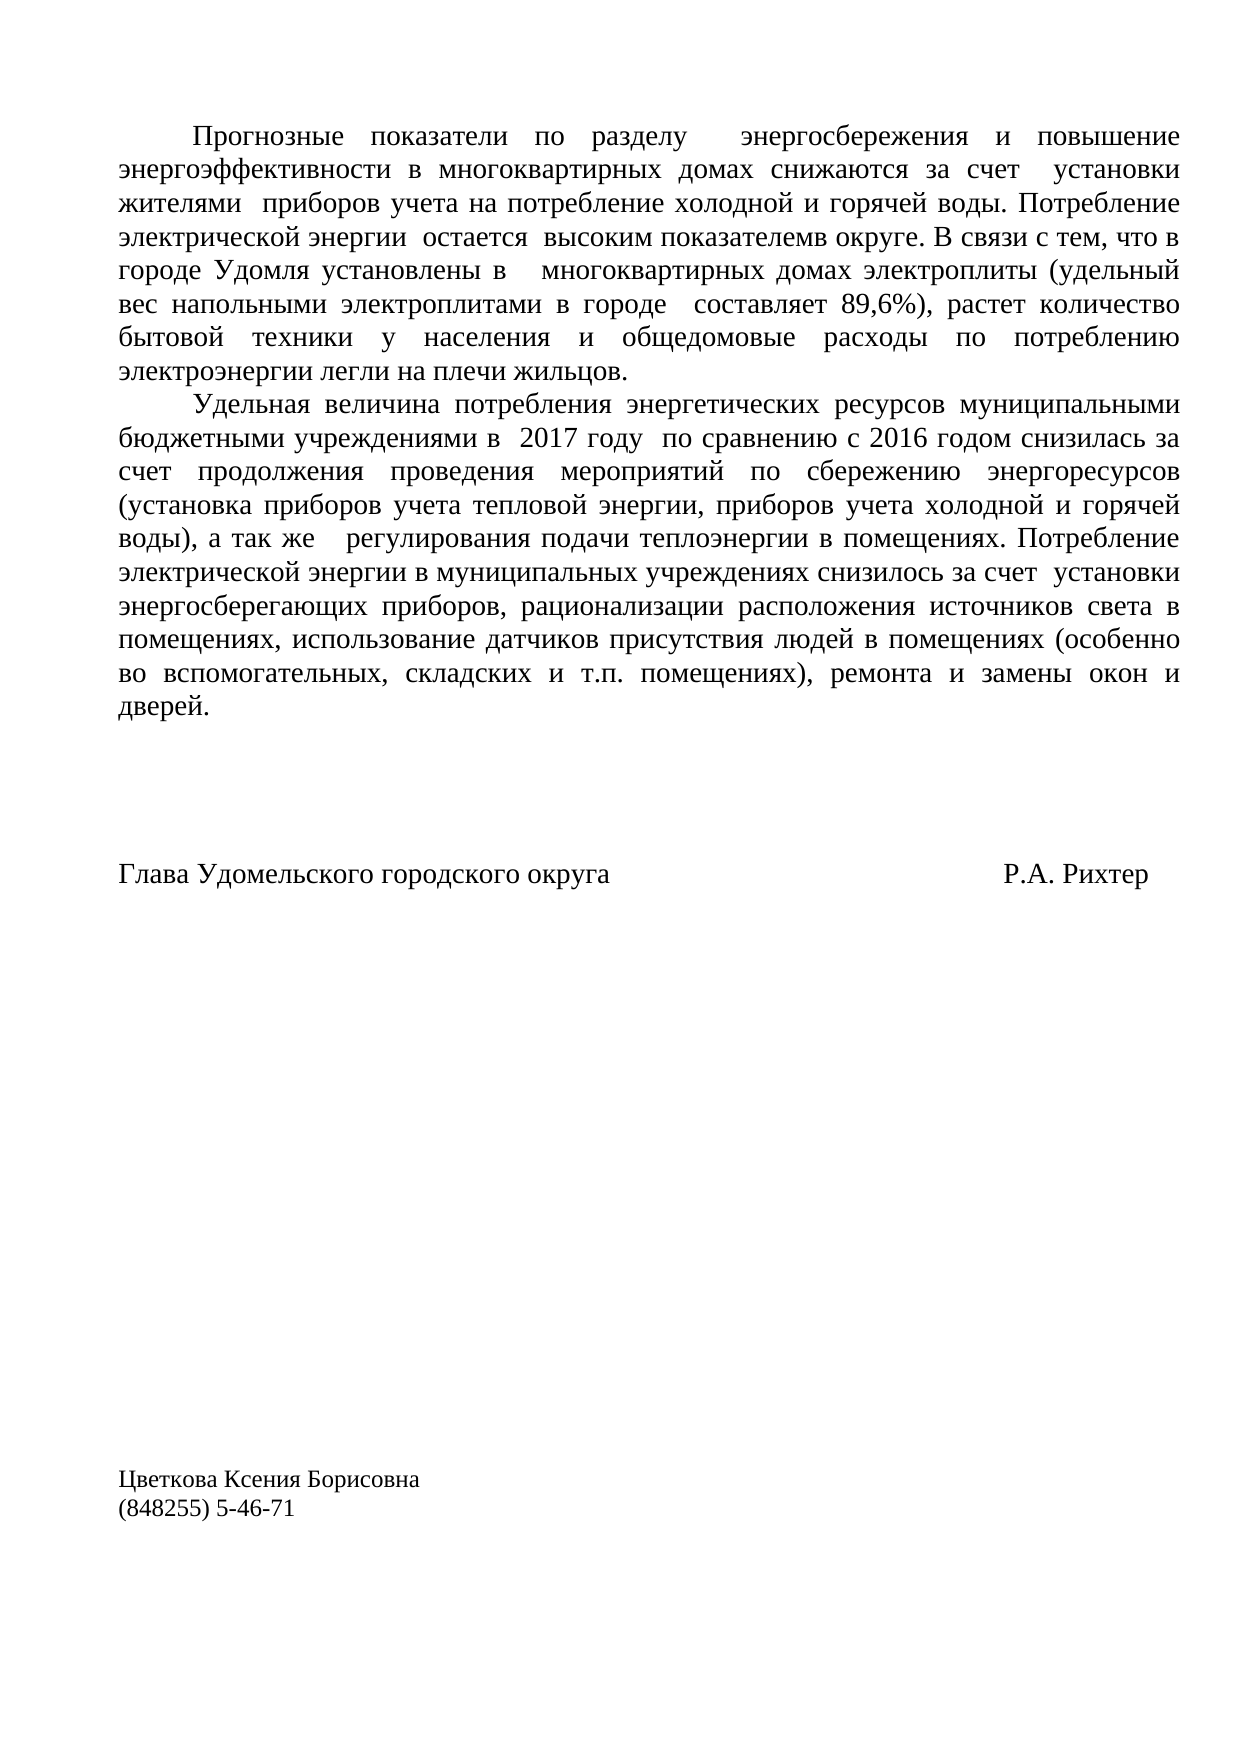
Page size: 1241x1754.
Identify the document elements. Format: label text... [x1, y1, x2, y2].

text Глава Удомельского городского округа Р.А. Рихтер [118, 856, 1181, 889]
text Прогнозные показатели по разделу энергосбережения и повышение энергоэффективности в многоквартирных домах снижаются за счет установки жителями приборов учета на потребление холодной и горячей воды. Потребление электрической энергии остается высоким показателемв округе. В связи с тем, что в городе Удомля установлены в многоквартирных домах электроплиты (удельный вес напольными электроплитами в городе составляет 89,6%), растет количество бытовой техники у населения и общедомовые расходы по потреблению электроэнергии легли на плечи жильцов. [118, 118, 1181, 386]
text (848255) 5-46-71 [118, 1493, 1211, 1522]
text Цветкова Ксения Борисовна [118, 1464, 1211, 1493]
text Удельная величина потребления энергетических ресурсов муниципальными бюджетными учреждениями в 2017 году по сравнению с 2016 годом снизилась за счет продолжения проведения мероприятий по сбережению энергоресурсов (установка приборов учета тепловой энергии, приборов учета холодной и горячей воды), а так же регулирования подачи теплоэнергии в помещениях. Потребление электрической энергии в муниципальных учреждениях снизилось за счет установки энергосберегающих приборов, рационализации расположения источников света в помещениях, использование датчиков присутствия людей в помещениях (особенно во вспомогательных, складских и т.п. помещениях), ремонта и замены окон и дверей. [118, 386, 1181, 722]
